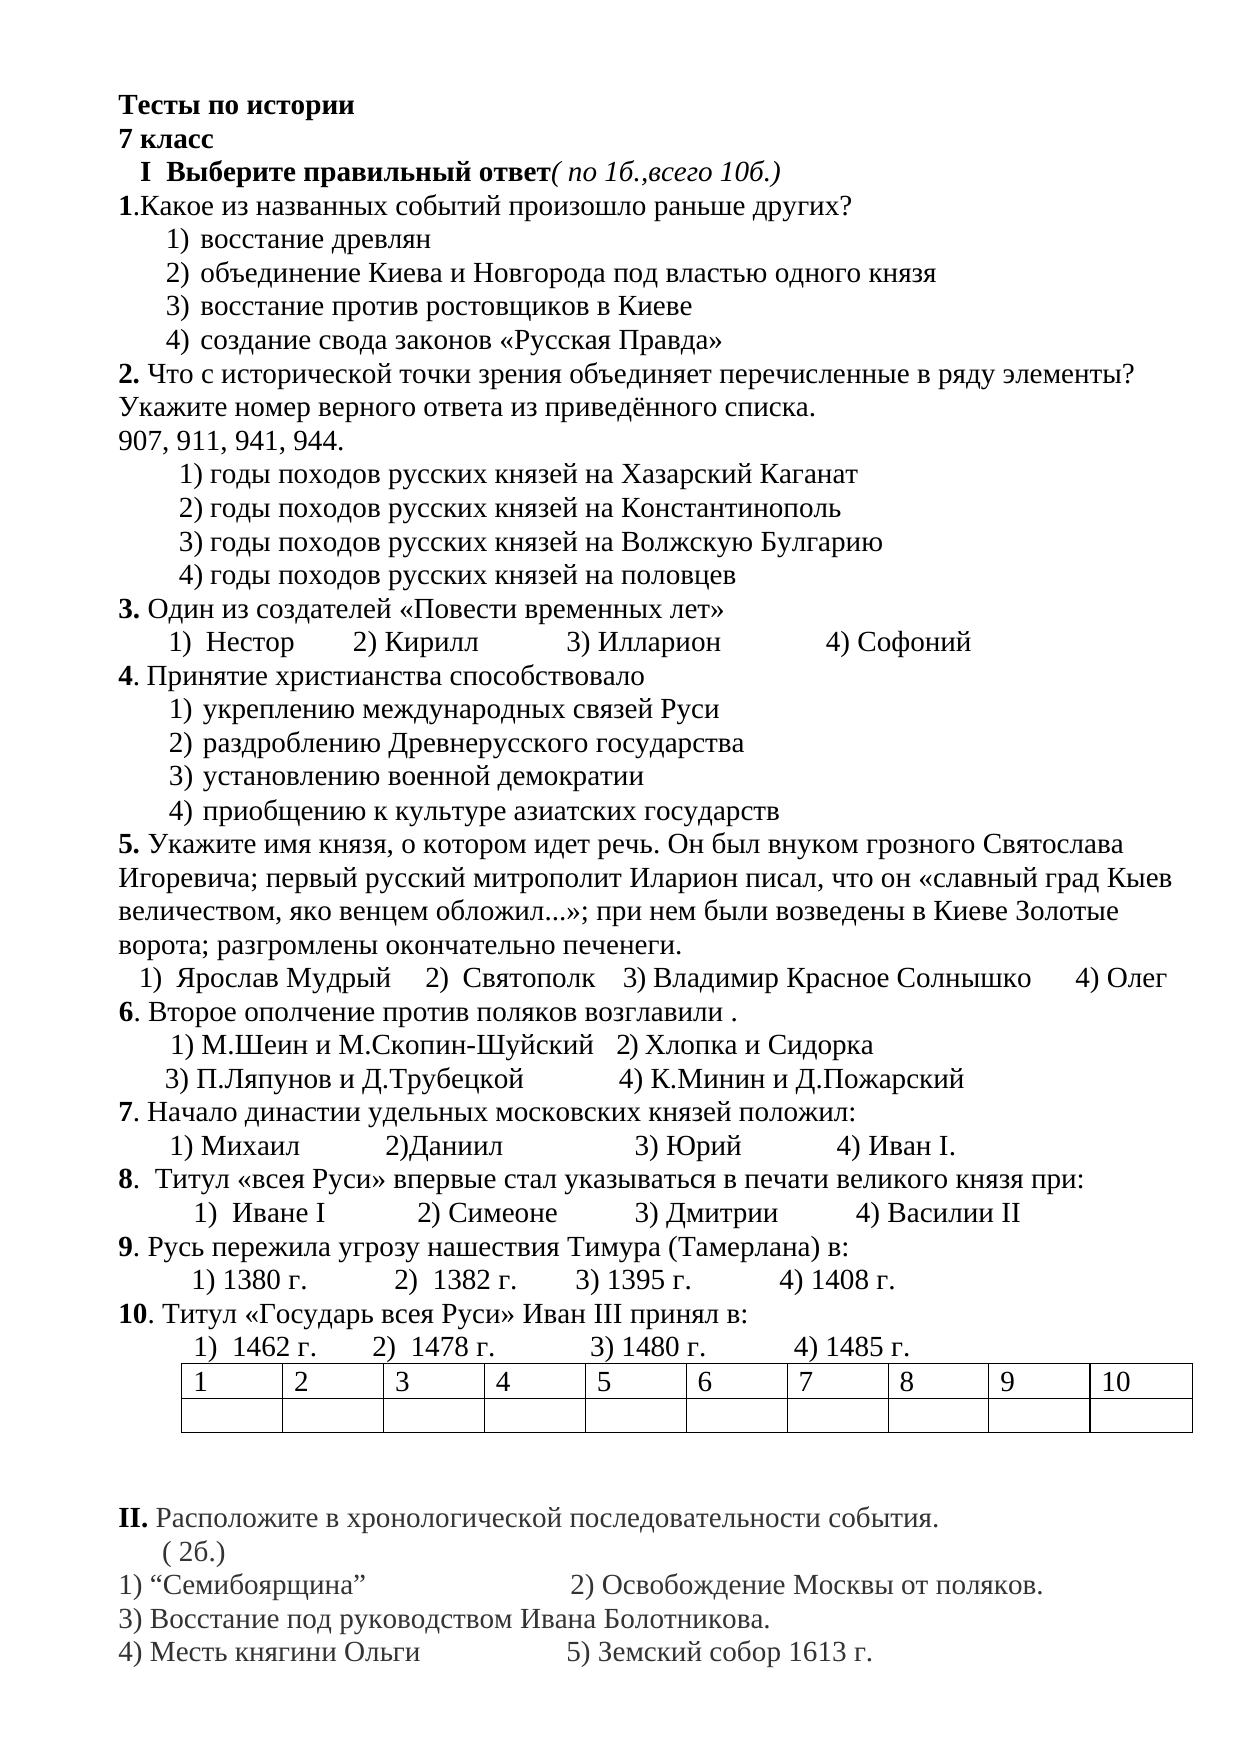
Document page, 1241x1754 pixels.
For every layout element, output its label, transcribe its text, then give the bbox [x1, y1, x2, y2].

table_cell [182, 1399, 282, 1432]
text 5. Укажите имя князя, о котором идет речь. Он был внуком грозного Святослава Игоревича; первый русский митрополит Иларион писал, что он «славный град Кыев величеством, яко венцем обложил...»; при нем были возведены в Киеве Золотые ворота; разгромлены окончательно печенеги. [118, 826, 1181, 960]
text 6. Второе ополчение против поляков возглавили . [119, 994, 1180, 1027]
text 1.Какое из названных событий произошло раньше других? [118, 188, 1181, 221]
text 4) Месть княгини Ольги 5) Земский собор 1613 г. [118, 1634, 1181, 1668]
table_cell [384, 1399, 484, 1432]
list 1) 1462 г. 2) 1478 г. 3) 1480 г. 4) 1485 г. [193, 1329, 1181, 1363]
table_cell [687, 1399, 787, 1432]
list Нестор 2) Кирилл 3) Илларион 4) Софоний [168, 624, 1181, 658]
text 3) П.Ляпунов и Д.Трубецкой 4) К.Минин и Д.Пожарский [164, 1061, 1167, 1094]
list раздроблению Древнерусского государства [169, 725, 1181, 758]
list восстание против ростовщиков в Киеве [166, 288, 1181, 322]
list приобщению к культуре азиатских государств [169, 793, 1181, 826]
table_header 6 [687, 1364, 787, 1397]
table_header 8 [889, 1364, 988, 1397]
list установлению военной демократии [169, 758, 1181, 792]
table_cell [485, 1399, 585, 1432]
text 2. Что с исторической точки зрения объединяет перечисленные в ряду элементы? Укажите номер верного ответа из приведённого списка. [118, 356, 1181, 423]
text 907, 911, 941, 944. [118, 423, 1181, 457]
table_cell [1091, 1399, 1192, 1432]
table_cell [989, 1399, 1089, 1432]
list создание свода законов «Русская Правда» [166, 322, 1181, 356]
text 8. Титул «всея Руси» впервые стал указываться в печати великого князя при: [118, 1162, 1181, 1195]
text ( 2б.) [118, 1534, 1181, 1567]
list годы походов русских князей на Волжскую Булгарию [179, 524, 1181, 557]
text 1) Михаил 2)Даниил 3) Юрий 4) Иван I. [118, 1128, 1181, 1162]
table_header 10 [1091, 1364, 1192, 1397]
table_header 1 [182, 1364, 282, 1397]
table_cell [788, 1399, 888, 1432]
text 1) 1380 г. 2) 1382 г. 3) 1395 г. 4) 1408 г. [118, 1262, 1181, 1296]
list годы походов русских князей на Хазарский Каганат [178, 457, 1181, 490]
list годы походов русских князей на Константинополь [179, 490, 1181, 524]
text II. Расположите в хронологической последовательности события. [118, 1500, 1181, 1534]
table_header 5 [586, 1364, 686, 1397]
text I Выберите правильный ответ( по 1б.,всего 10б.) [118, 154, 1181, 188]
table_header 7 [788, 1364, 888, 1397]
list объединение Киева и Новгорода под властью одного князя [166, 255, 1181, 288]
text 3) Восстание под руководством Ивана Болотникова. [118, 1601, 1181, 1634]
text Тесты по истории [118, 87, 1181, 121]
text 10. Титул «Государь всея Руси» Иван III принял в: [118, 1296, 1181, 1329]
table_header 9 [989, 1364, 1089, 1397]
table_cell [283, 1399, 383, 1432]
table_header 4 [485, 1364, 585, 1397]
text 3. Один из создателей «Повести временных лет» [118, 591, 1181, 624]
text 1) “Семибоярщина” 2) Освобождение Москвы от поляков. [118, 1567, 1181, 1601]
text 7. Начало династии удельных московских князей положил: [118, 1094, 917, 1128]
text 7 класс [118, 121, 1181, 154]
text 9. Русь пережила угрозу нашествия Тимура (Тамерлана) в: [118, 1229, 1181, 1262]
text 4. Принятие христианства способствовало [118, 658, 1181, 691]
list 1) Иване I 2) Симеоне 3) Дмитрии 4) Василии II [193, 1195, 1181, 1229]
text 1) М.Шеин и М.Скопин-Шуйский 2) Хлопка и Сидорка [119, 1027, 1180, 1061]
list Ярослав Мудрый 2) Святополк 3) Владимир Красное Солнышко 4) Олег [138, 960, 1181, 994]
table_cell [586, 1399, 686, 1432]
list годы походов русских князей на половцев [179, 557, 1181, 591]
list укреплению международных связей Руси [169, 691, 1181, 725]
table_cell [889, 1399, 988, 1432]
table_header 2 [283, 1364, 383, 1397]
list восстание древлян [166, 221, 1181, 255]
table_header 3 [384, 1364, 484, 1397]
